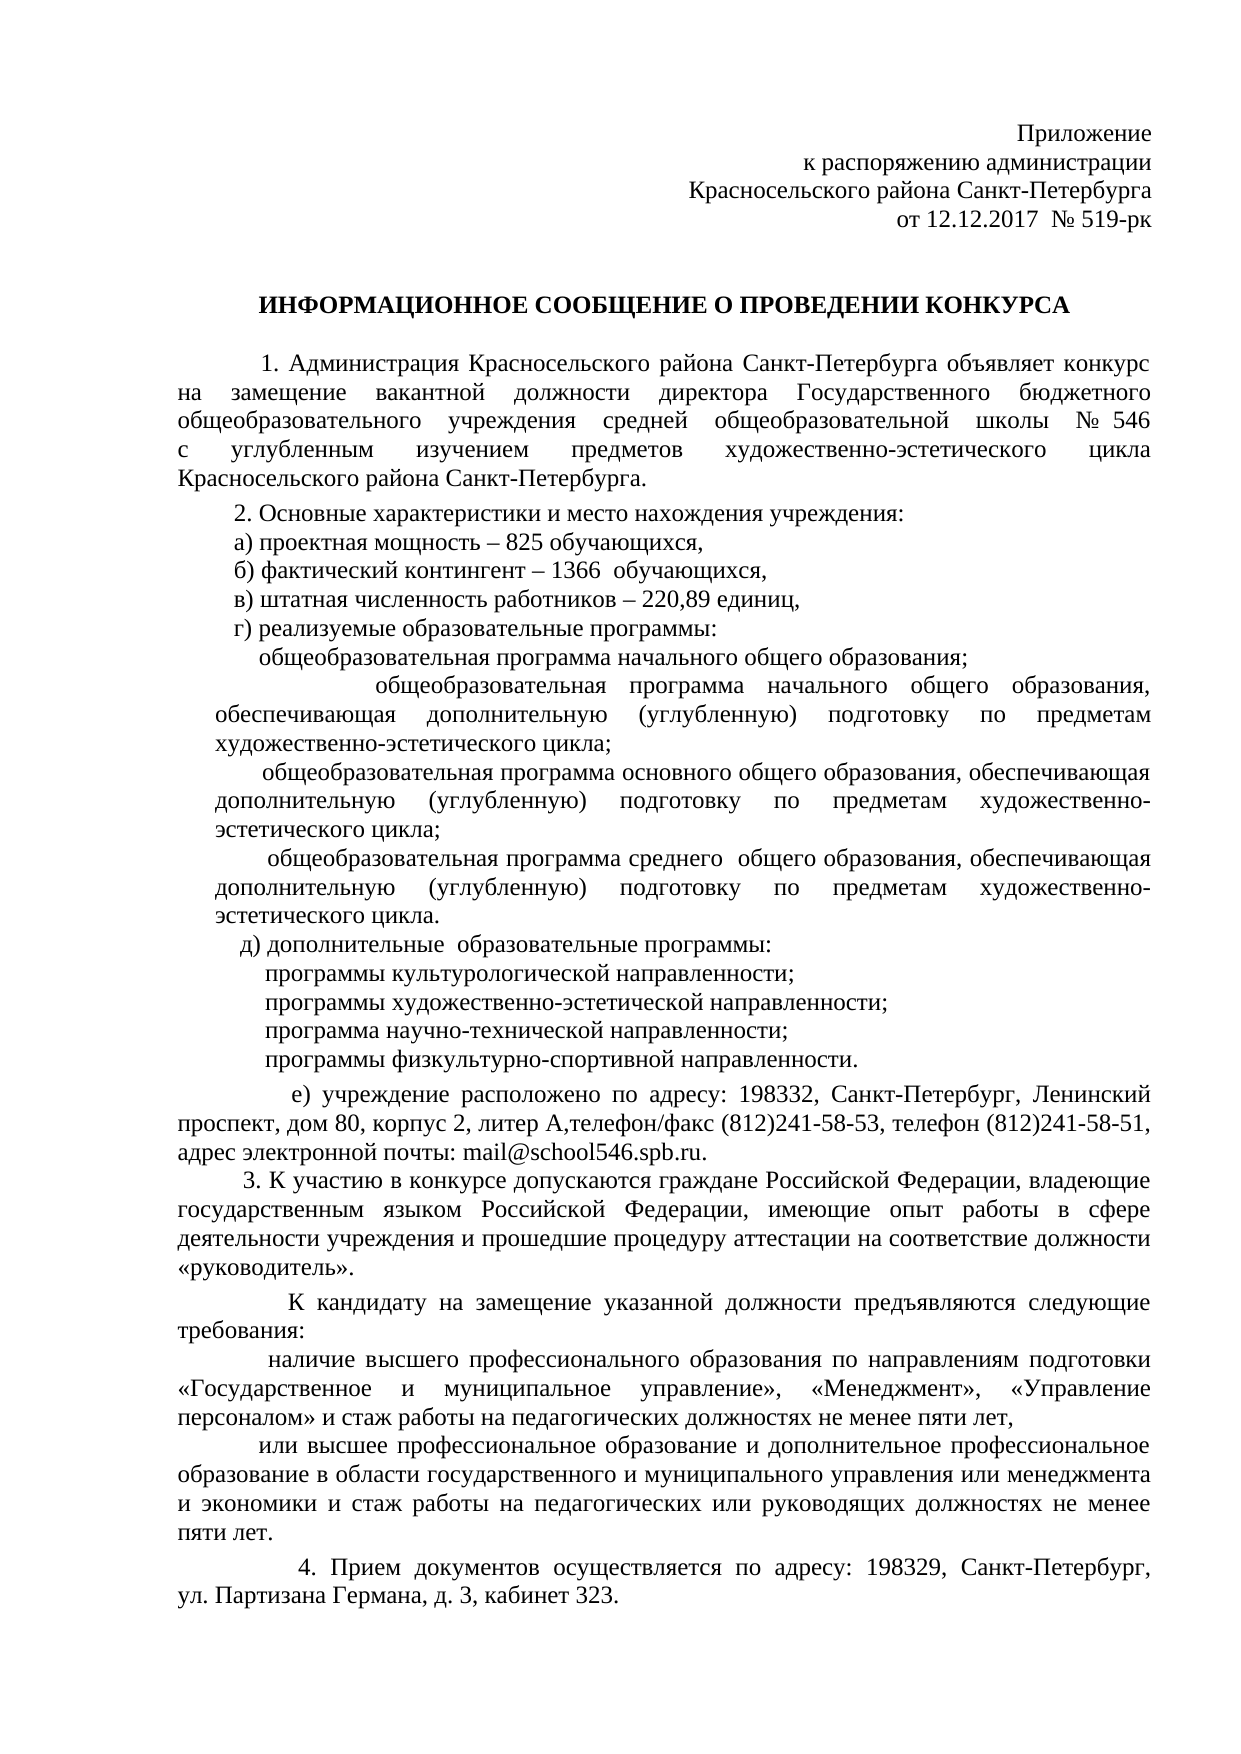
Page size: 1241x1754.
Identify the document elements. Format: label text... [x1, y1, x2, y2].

text 3. К участию в конкурсе допускаются граждане Российской Федерации, владеющие государственным языком Российской Федерации, имеющие опыт работы в сфере деятельности учреждения и прошедшие процедуру аттестации на соответствие должности «руководитель». [177, 1166, 1152, 1281]
text программы культурологической направленности; [215, 958, 1152, 987]
list в) штатная численность работников – 220,89 единиц, [177, 584, 1152, 613]
text общеобразовательная программа начального общего образования; [215, 642, 1152, 671]
text к распоряжению администрации [177, 147, 1152, 176]
list 2. Основные характеристики и место нахождения учреждения: [177, 498, 1152, 527]
text от 12.12.2017 № 519-рк [177, 204, 1152, 233]
list е) учреждение расположено по адресу: 198332, Санкт-Петербург, Ленинский проспект, дом 80, корпус 2, литер А,телефон/факс (812)241-58-53, телефон (812)241-58-51, адрес электронной почты: mail@school546.spb.ru. [177, 1079, 1152, 1166]
list б) фактический контингент – 1366 обучающихся, [177, 556, 1152, 584]
text Красносельского района Санкт-Петербурга [177, 176, 1152, 204]
list а) проектная мощность – 825 обучающихся, [177, 527, 1152, 556]
text ИНФОРМАЦИОННОЕ СООБЩЕНИЕ О ПРОВЕДЕНИИ КОНКУРСА [177, 291, 1152, 319]
text Приложение [177, 118, 1152, 147]
list г) реализуемые образовательные программы: [177, 613, 1152, 642]
text программа научно-технической направленности; [215, 1016, 1152, 1044]
text 1. Администрация Красносельского района Санкт-Петербурга объявляет конкурс на замещение вакантной должности директора Государственного бюджетного общеобразовательного учреждения средней общеобразовательной школы № 546 с углубленным изучением предметов художественно-эстетического цикла Красносельского района Санкт-Петербурга. [177, 348, 1152, 492]
list наличие высшего профессионального образования по направлениям подготовки «Государственное и муниципальное управление», «Менеджмент», «Управление персоналом» и стаж работы на педагогических должностях не менее пяти лет, [177, 1344, 1152, 1431]
text общеобразовательная программа основного общего образования, обеспечивающая дополнительную (углубленную) подготовку по предметам художественно-эстетического цикла; [215, 757, 1152, 843]
list К кандидату на замещение указанной должности предъявляются следующие требования: [177, 1287, 1152, 1344]
text общеобразовательная программа начального общего образования, обеспечивающая дополнительную (углубленную) подготовку по предметам художественно-эстетического цикла; [215, 671, 1152, 757]
list или высшее профессиональное образование и дополнительное профессиональное образование в области государственного и муниципального управления или менеджмента и экономики и стаж работы на педагогических или руководящих должностях не менее пяти лет. [177, 1431, 1152, 1546]
text программы художественно-эстетической направленности; [215, 987, 1152, 1016]
text д) дополнительные образовательные программы: [215, 929, 1152, 958]
text общеобразовательная программа среднего общего образования, обеспечивающая дополнительную (углубленную) подготовку по предметам художественно-эстетического цикла. [215, 843, 1152, 929]
text программы физкультурно-спортивной направленности. [215, 1044, 1152, 1073]
text 4. Прием документов осуществляется по адресу: 198329, Санкт-Петербург, ул. Партизана Германа, д. 3, кабинет 323. [177, 1552, 1152, 1609]
